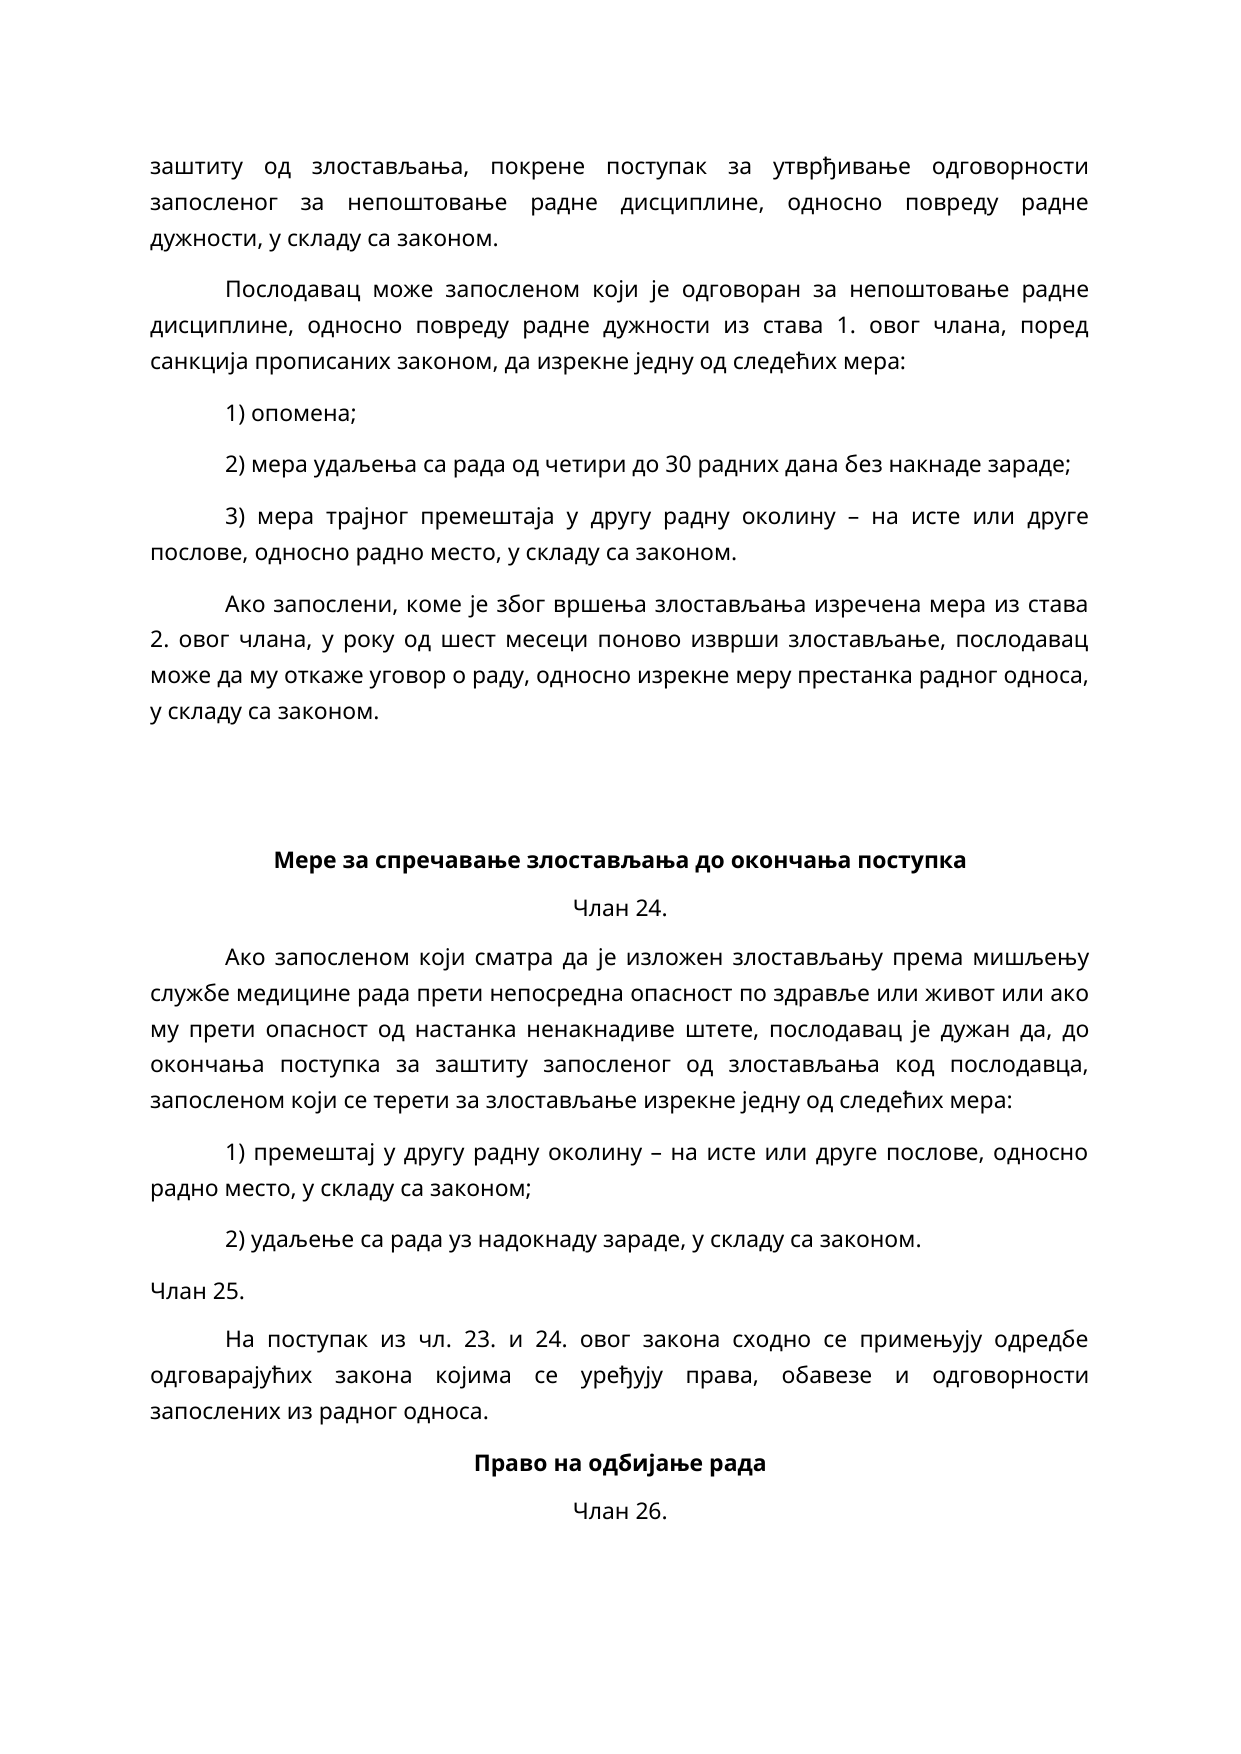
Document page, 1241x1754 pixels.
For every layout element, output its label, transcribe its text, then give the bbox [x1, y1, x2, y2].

text На поступак из чл. 23. и 24. овог закона сходно се примењују одредбе одговарајућих закона којима се уређују права, обавезе и одговорности запослених из радног односа. [150, 1323, 1090, 1427]
text 2) мера удаљења са рада од четири до 30 радних дана без накнаде зараде; [150, 448, 1090, 480]
text Право на одбијање рада [150, 1447, 1090, 1478]
text 1) опомена; [150, 397, 1090, 428]
text Члан 24. [150, 892, 1090, 923]
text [150, 150, 1090, 253]
text 1) премештај у другу радну околину – на исте или друге послове, односно радно место, у складу са законом; [150, 1136, 1090, 1203]
text Члан 26. [150, 1495, 1090, 1527]
text Мере за спречавање злостављања до окончања поступка [150, 844, 1090, 875]
text Ако запосленом који сматра да је изложен злостављању према мишљењу службе медицине рада прети непосредна опасност по здравље или живот или ако му прети опасност од настанка ненакнадиве штете, послодавац је дужан да, до окончања поступка за заштиту запосленог од злостављања код послодавца, запосленом који се терети за злостављање изрекне једну од следећих мера: [150, 941, 1090, 1116]
text Послодавац може запосленом који је одговоран за непоштовање радне дисциплине, односно повреду радне дужности из става 1. овог члана, поред санкција прописаних законом, да изрекне једну од следећих мера: [150, 273, 1090, 377]
text Ако запослени, коме је због вршења злостављања изречена мера из става 2. овог члана, у року од шест месеци поново изврши злостављање, послодавац може да му откаже уговор о раду, односно изрекне меру престанка радног односа, у складу са законом. [150, 587, 1090, 727]
text 3) мера трајног премештаја у другу радну околину – на исте или друге послове, односно радно место, у складу са законом. [150, 500, 1090, 567]
text Члан 25. [150, 1275, 1090, 1306]
text 2) удаљење са рада уз надокнаду зараде, у складу са законом. [150, 1223, 1090, 1255]
